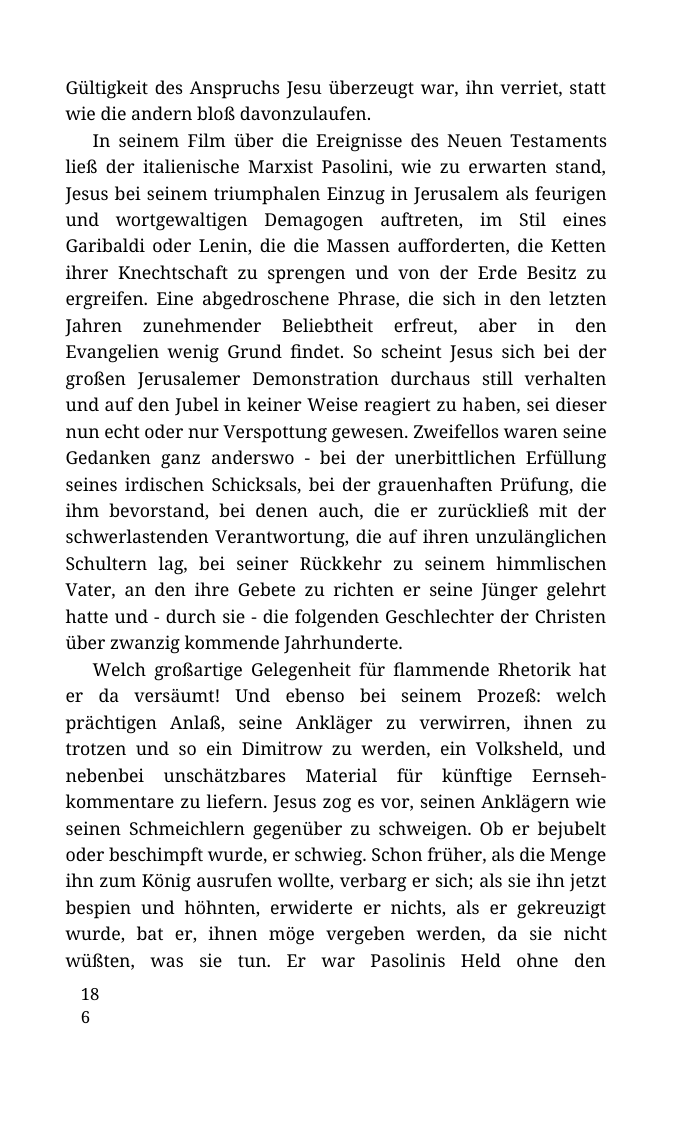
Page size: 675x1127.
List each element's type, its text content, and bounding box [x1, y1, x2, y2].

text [65, 655, 607, 972]
text In seinem Film über die Ereignisse des Neuen Testaments ließ der italienische Marxist Pasolini, wie zu erwarten stand, Jesus bei seinem triumphalen Einzug in Jerusalem als feurigen und wortgewaltigen Demagogen auftreten, im Stil eines Garibaldi oder Lenin, die die Massen aufforderten, die Ketten ihrer Knechtschaft zu sprengen und von der Erde Besitz zu ergreifen. Eine abgedroschene Phrase, die sich in den letzten Jahren zunehmender Beliebtheit erfreut, aber in den Evangelien wenig Grund findet. So scheint Jesus sich bei der großen Jerusalemer Demonstration durchaus still verhalten und auf den Jubel in keiner Weise reagiert zu haben, sei dieser nun echt oder nur Verspottung gewesen. Zweifellos waren seine Gedanken ganz anderswo - bei der unerbittlichen Erfüllung seines irdischen Schicksals, bei der grauenhaften Prüfung, die ihm bevorstand, bei denen auch, die er zurückließ mit der schwerlastenden Verantwortung, die auf ihren unzulänglichen Schultern lag, bei seiner Rückkehr zu seinem himmlischen Vater, an den ihre Gebete zu richten er seine Jünger gelehrt hatte und - durch sie - die folgenden Geschlechter der Christen über zwanzig kommende Jahrhunderte. [65, 126, 607, 655]
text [65, 73, 607, 126]
